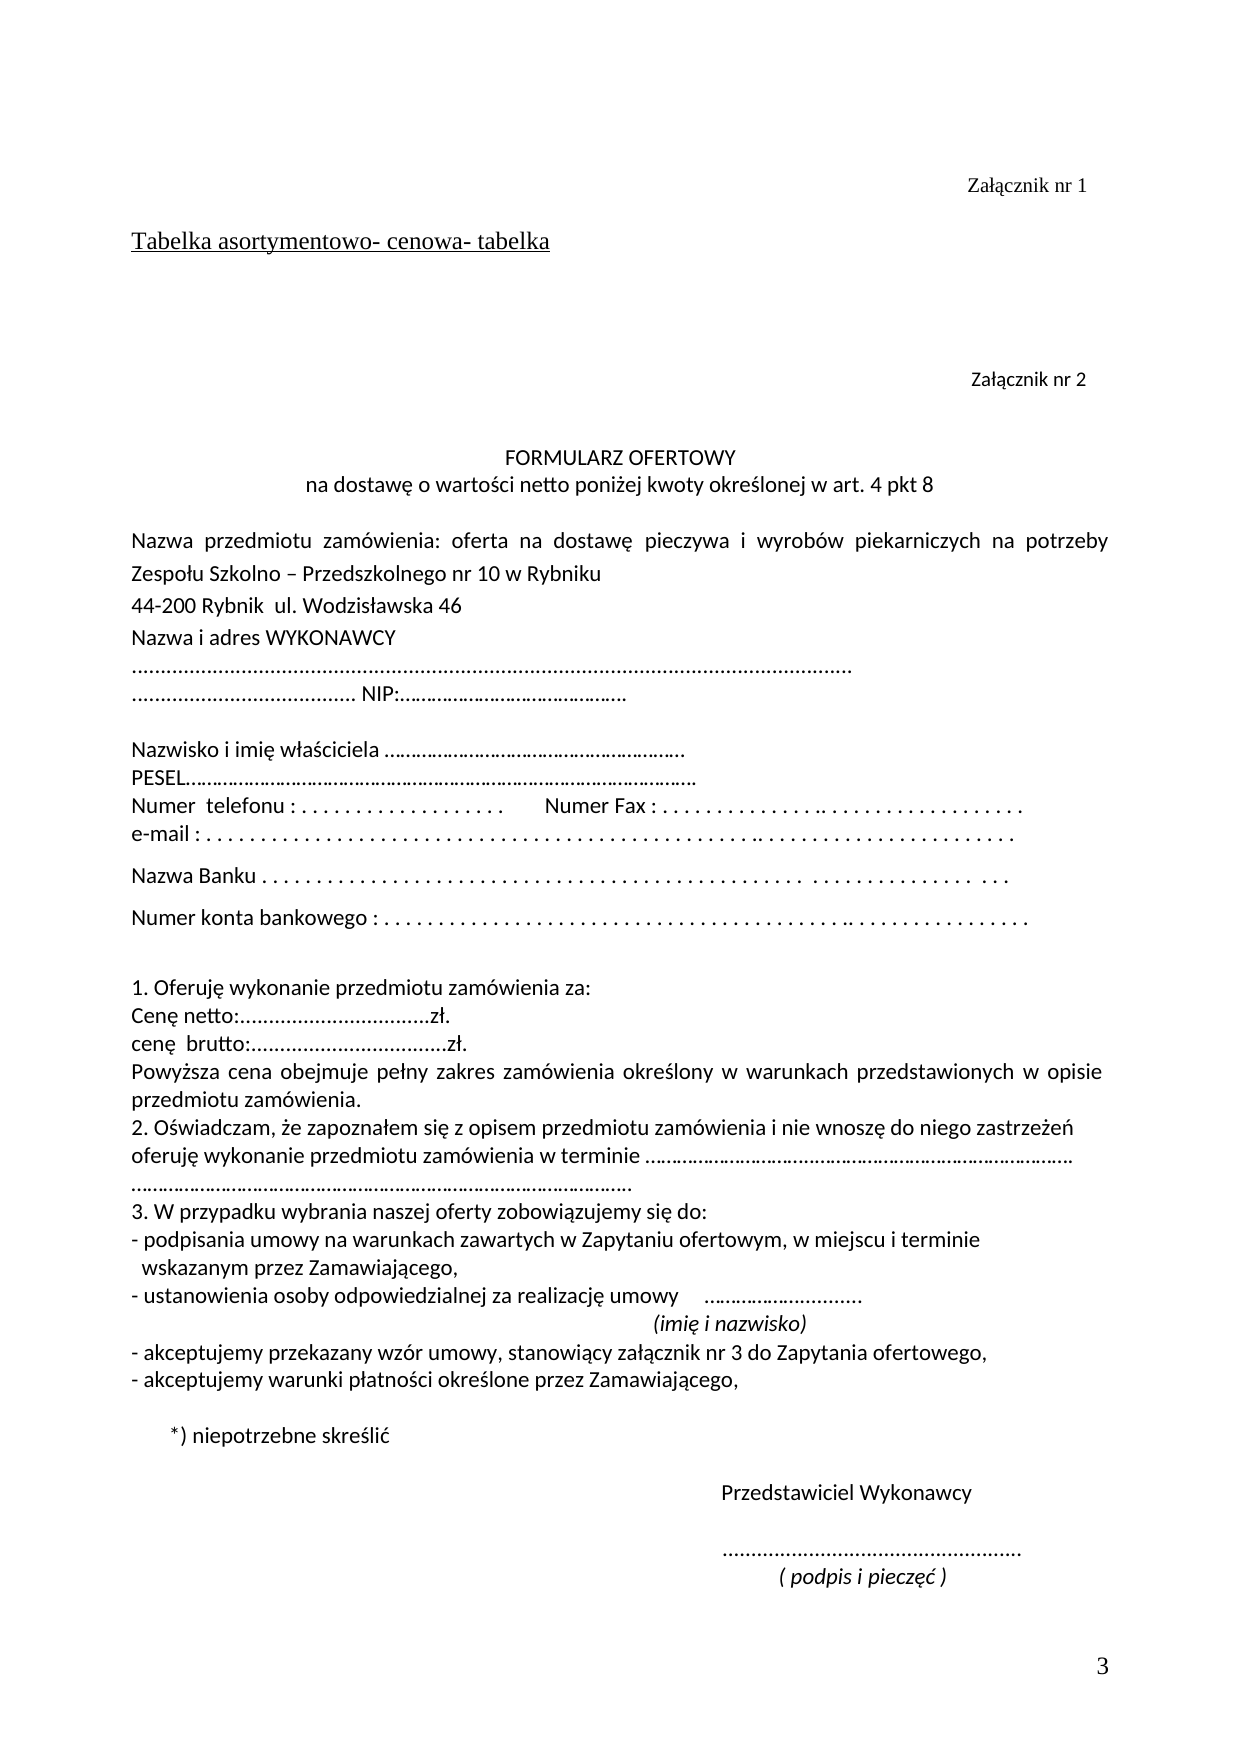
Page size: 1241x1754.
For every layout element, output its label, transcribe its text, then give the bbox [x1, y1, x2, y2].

text Załącznik nr 1 [131, 173, 1109, 197]
text .................................................... [722, 1534, 1109, 1562]
text 3. W przypadku wybrania naszej oferty zobowiązujemy się do: [131, 1197, 1109, 1226]
text ............................................................................................................................. [131, 651, 1109, 679]
text - podpisania umowy na warunkach zawartych w Zapytaniu ofertowym, w miejscu i terminie [131, 1226, 1104, 1253]
text Przedstawiciel Wykonawcy [647, 1478, 1109, 1506]
text Nazwa przedmiotu zamówienia: oferta na dostawę pieczywa i wyrobów piekarniczych na potrzeby Zespołu Szkolno – Przedszkolnego nr 10 w Rybniku [131, 527, 1109, 587]
text na dostawę o wartości netto poniżej kwoty określonej w art. 4 pkt 8 [131, 471, 1109, 499]
text ....................................... NIP:……………………………………. [131, 679, 1109, 707]
text - akceptujemy warunki płatności określone przez Zamawiającego, [131, 1366, 1104, 1394]
text (imię i nazwisko) [288, 1309, 1104, 1338]
text e-mail : . . . . . . . . . . . . . . . . . . . . . . . . . . . . . . . . . . . . . . . . . . . . . . . . . . .. . . . . . . . . . . . . . . . . . . . . . . . [131, 819, 1109, 847]
text ………………………………………………………………………………….. [131, 1169, 1109, 1197]
text *) niepotrzebne skreślić [169, 1422, 1109, 1450]
text Załącznik nr 2 [131, 366, 1109, 392]
text - ustanowienia osoby odpowiedzialnej za realizację umowy ………………........... [131, 1282, 1104, 1309]
text FORMULARZ OFERTOWY [131, 443, 1109, 471]
text ( podpis i pieczęć ) [722, 1562, 1109, 1590]
text cenę brutto:..................................zł. [131, 1029, 1109, 1057]
text Cenę netto:.................................zł. [131, 1001, 1109, 1029]
text Nazwa i adres WYKONAWCY [131, 623, 1109, 651]
text 44-200 Rybnik ul. Wodzisławska 46 [131, 591, 1109, 619]
text Powyższa cena obejmuje pełny zakres zamówienia określony w warunkach przedstawionych w opisie przedmiotu zamówienia. [131, 1057, 1104, 1113]
text Numer telefonu : . . . . . . . . . . . . . . . . . . . Numer Fax : . . . . . . . . . . . . . . .. . . . . . . . . . . . . . . . . . . [131, 791, 1109, 819]
text PESEL……………………………………………………………………………………. [131, 763, 1109, 791]
text wskazanym przez Zamawiającego, [131, 1253, 1104, 1282]
text Tabelka asortymentowo- cenowa- tabelka [131, 226, 1109, 255]
text Nazwisko i imię właściciela ………………………………………………… [131, 735, 1109, 763]
text - akceptujemy przekazany wzór umowy, stanowiący załącznik nr 3 do Zapytania ofertowego, [131, 1338, 1104, 1366]
text 1. Oferuję wykonanie przedmiotu zamówienia za: [131, 973, 1109, 1001]
text 2. Oświadczam, że zapoznałem się z opisem przedmiotu zamówienia i nie wnoszę do niego zastrzeżeń oferuję wykonanie przedmiotu zamówienia w terminie …………………………..…………………………………………. [131, 1113, 1109, 1169]
text Nazwa Banku . . . . . . . . . . . . . . . . . . . . . . . . . . . . . . . . . . . . . . . . . . . . . . . . . . . . . . . . . . . . . . . . . . . . [131, 861, 1109, 889]
text Numer konta bankowego : . . . . . . . . . . . . . . . . . . . . . . . . . . . . . . . . . . . . . . . . . . .. . . . . . . . . . . . . . . . . [131, 903, 1109, 931]
